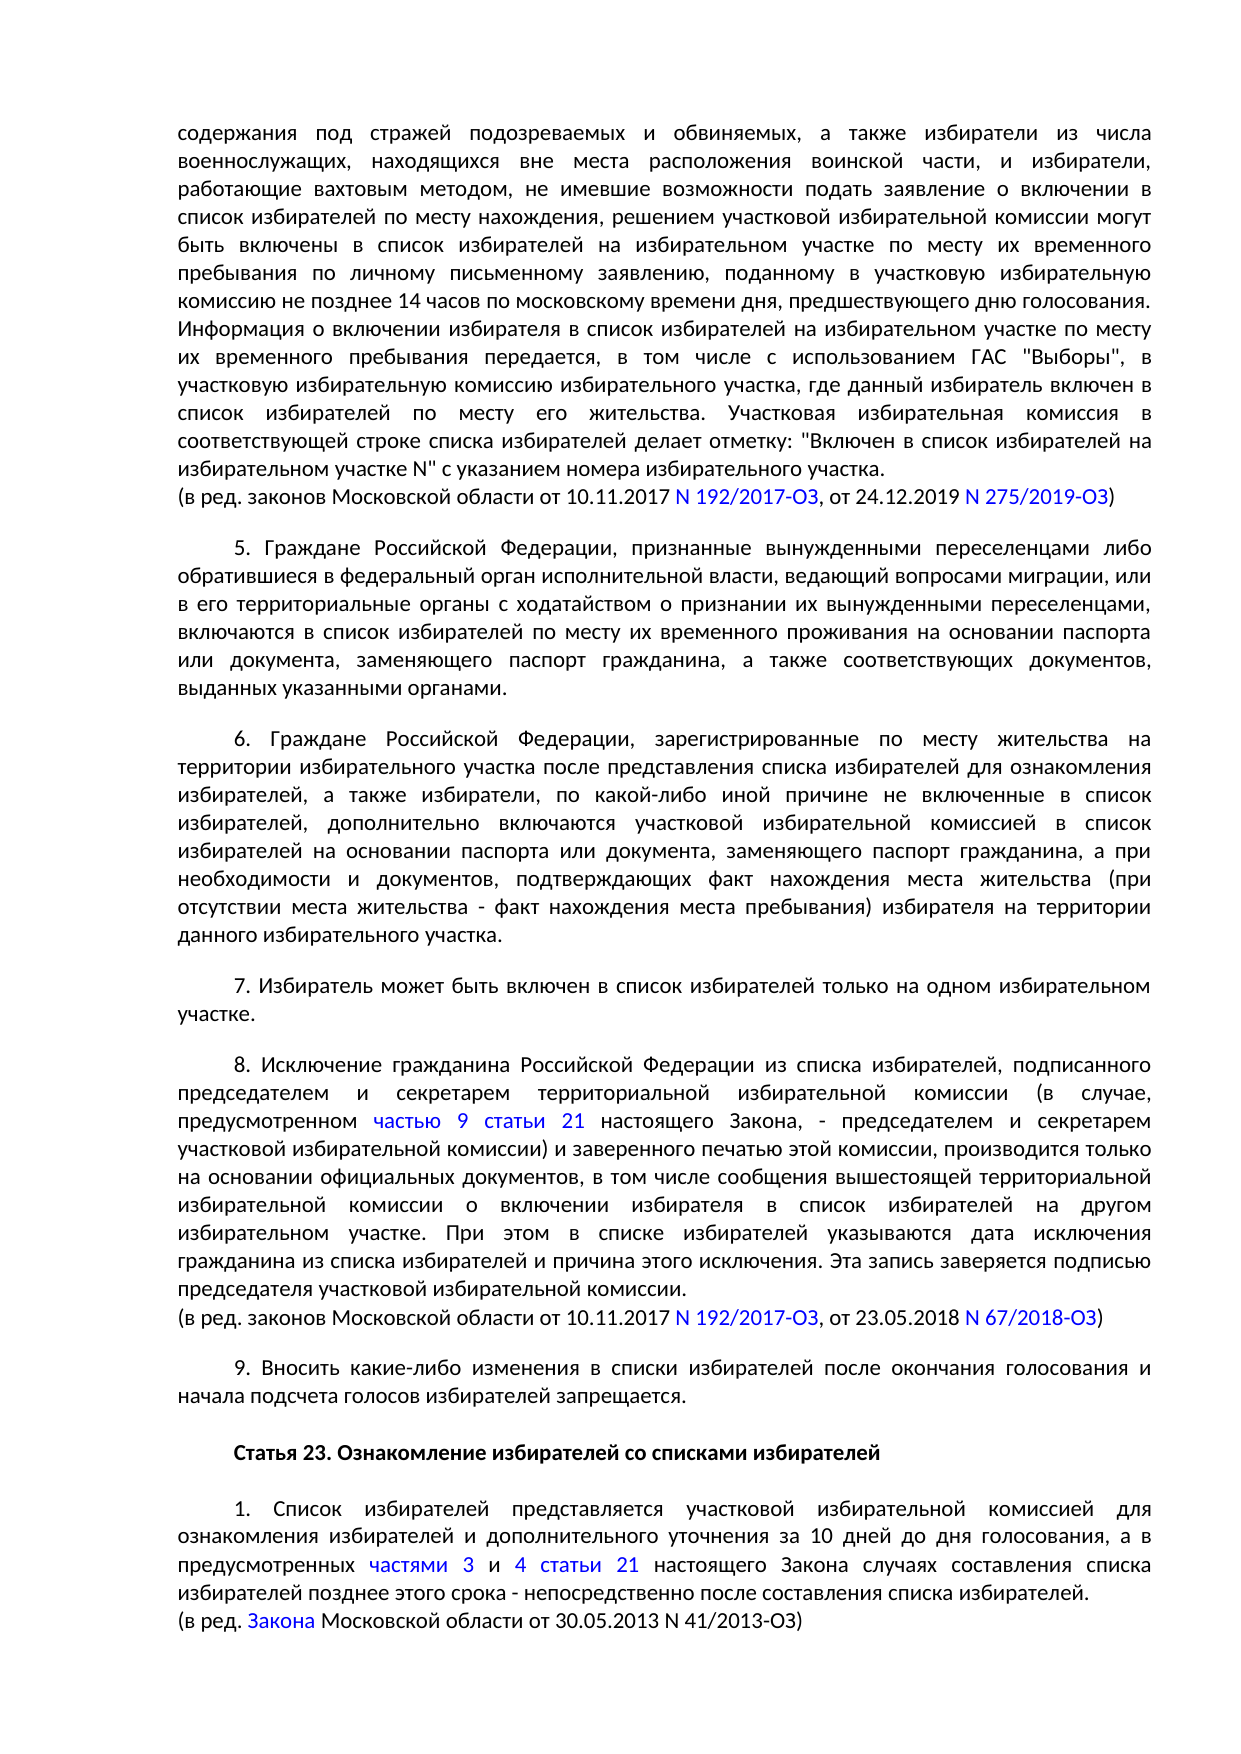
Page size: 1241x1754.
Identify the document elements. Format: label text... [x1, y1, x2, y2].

text 9. Вносить какие-либо изменения в списки избирателей после окончания голосования и начала подсчета голосов избирателей запрещается. [177, 1353, 1152, 1409]
text 6. Граждане Российской Федерации, зарегистрированные по месту жительства на территории избирательного участка после представления списка избирателей для ознакомления избирателей, а также избиратели, по какой-либо иной причине не включенные в список избирателей, дополнительно включаются участковой избирательной комиссией в список избирателей на основании паспорта или документа, заменяющего паспорт гражданина, а при необходимости и документов, подтверждающих факт нахождения места жительства (при отсутствии места жительства - факт нахождения места пребывания) избирателя на территории данного избирательного участка. [177, 724, 1152, 948]
text (в ред. законов Московской области от 10.11.2017 N 192/2017-ОЗ, от 23.05.2018 N 67/2018-ОЗ) [177, 1303, 1152, 1331]
text 7. Избиратель может быть включен в список избирателей только на одном избирательном участке. [177, 971, 1152, 1027]
text 8. Исключение гражданина Российской Федерации из списка избирателей, подписанного председателем и секретарем территориальной избирательной комиссии (в случае, предусмотренном частью 9 статьи 21 настоящего Закона, - председателем и секретарем участковой избирательной комиссии) и заверенного печатью этой комиссии, производится только на основании официальных документов, в том числе сообщения вышестоящей территориальной избирательной комиссии о включении избирателя в список избирателей на другом избирательном участке. При этом в списке избирателей указываются дата исключения гражданина из списка избирателей и причина этого исключения. Эта запись заверяется подписью председателя участковой избирательной комиссии. [177, 1050, 1152, 1303]
text (в ред. Закона Московской области от 30.05.2013 N 41/2013-ОЗ) [177, 1606, 1152, 1634]
text 5. Граждане Российской Федерации, признанные вынужденными переселенцами либо обратившиеся в федеральный орган исполнительной власти, ведающий вопросами миграции, или в его территориальные органы с ходатайством о признании их вынужденными переселенцами, включаются в список избирателей по месту их временного проживания на основании паспорта или документа, заменяющего паспорт гражданина, а также соответствующих документов, выданных указанными органами. [177, 533, 1152, 701]
text 1. Список избирателей представляется участковой избирательной комиссией для ознакомления избирателей и дополнительного уточнения за 10 дней до дня голосования, а в предусмотренных частями 3 и 4 статьи 21 настоящего Закона случаях составления списка избирателей позднее этого срока - непосредственно после составления списка избирателей. [177, 1494, 1152, 1606]
text (в ред. законов Московской области от 10.11.2017 N 192/2017-ОЗ, от 24.12.2019 N 275/2019-ОЗ) [177, 482, 1152, 510]
title Статья 23. Ознакомление избирателей со списками избирателей [177, 1438, 1152, 1466]
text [177, 118, 1152, 482]
